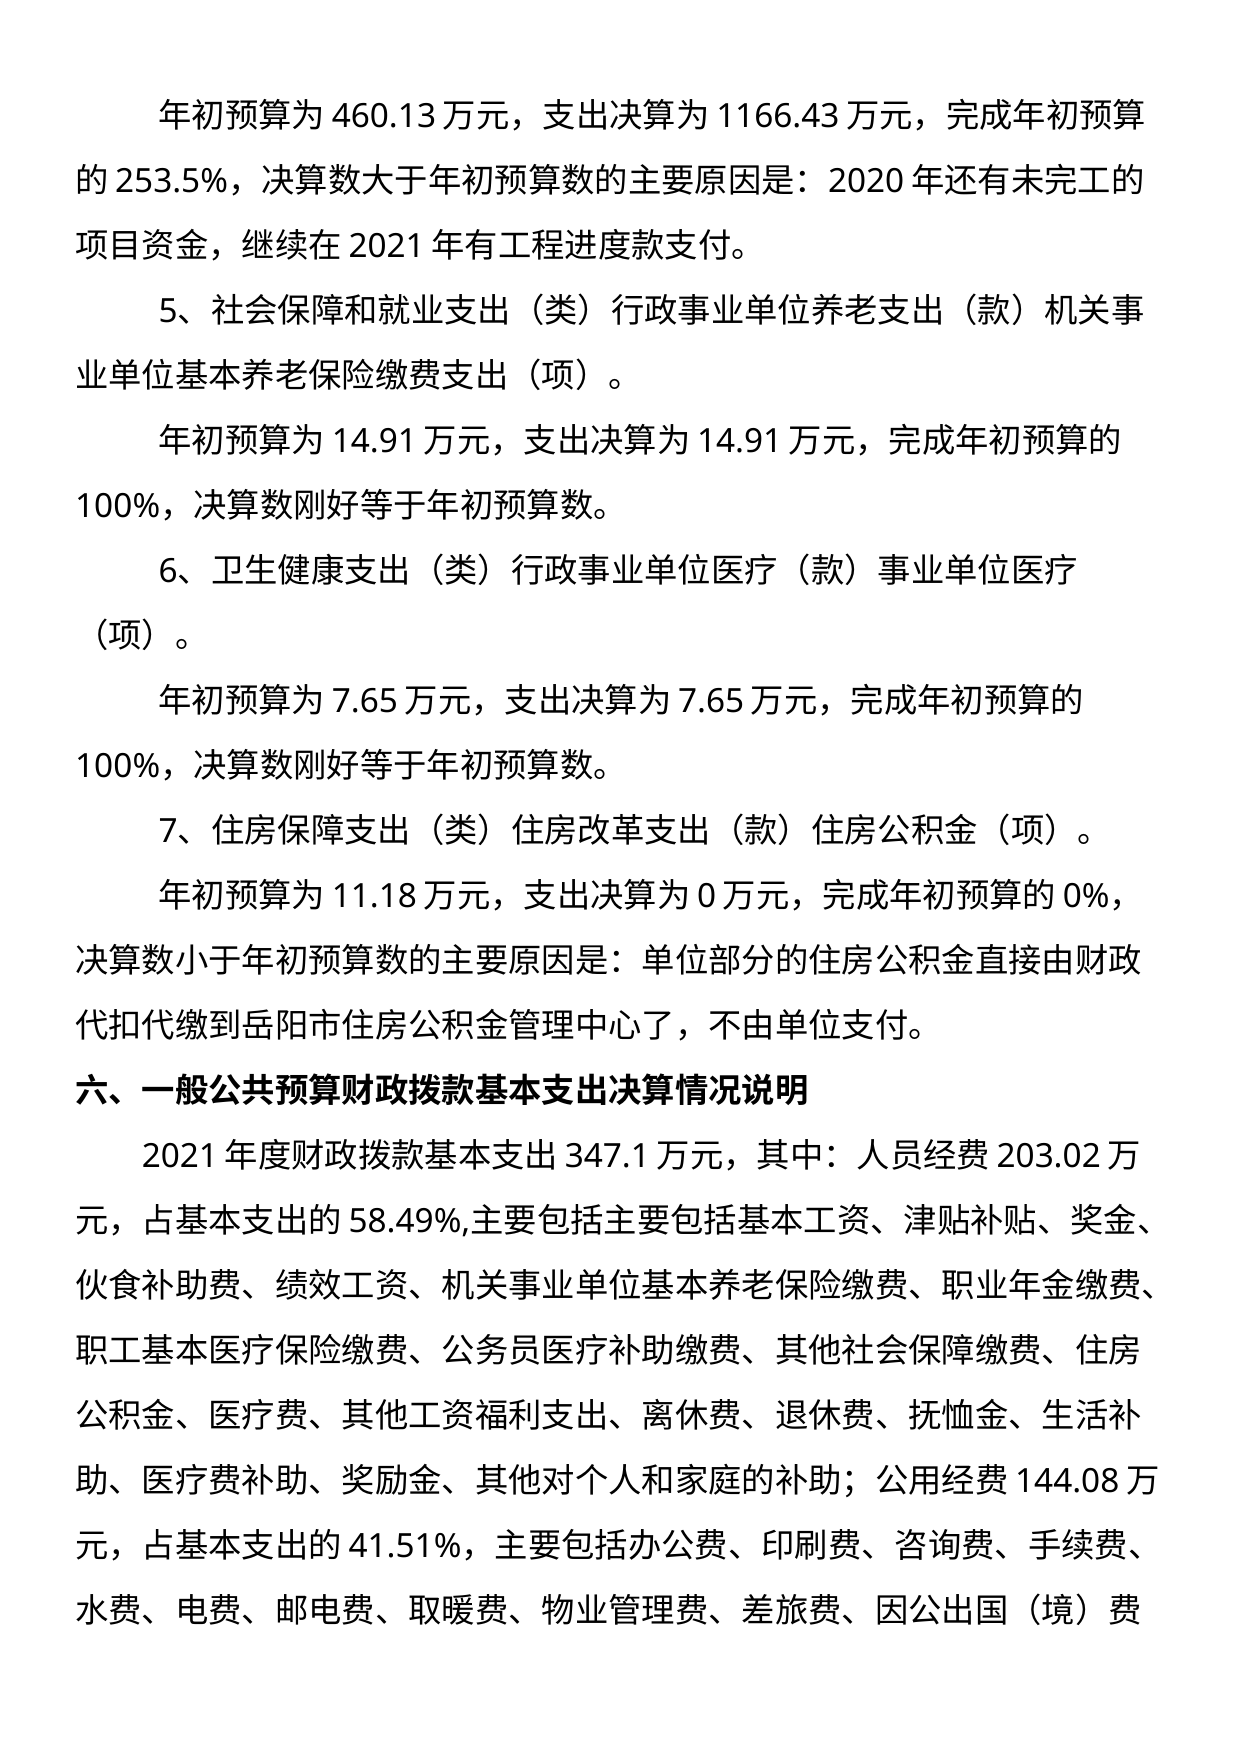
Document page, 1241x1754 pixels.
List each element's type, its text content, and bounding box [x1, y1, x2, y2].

text 六、一般公共预算财政拨款基本支出决算情况说明 [75, 1056, 1165, 1121]
text 年初预算为11.18万元，支出决算为0万元，完成年初预算的0%，决算数小于年初预算数的主要原因是：单位部分的住房公积金直接由财政代扣代缴到岳阳市住房公积金管理中心了，不由单位支付。 [75, 861, 1165, 1056]
text 7、住房保障支出（类）住房改革支出（款）住房公积金（项）。 [75, 796, 1165, 861]
text 年初预算为7.65万元，支出决算为7.65万元，完成年初预算的100%，决算数刚好等于年初预算数。 [75, 666, 1165, 796]
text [75, 1121, 1165, 1641]
text 年初预算为460.13万元，支出决算为1166.43万元，完成年初预算的253.5%，决算数大于年初预算数的主要原因是：2020年还有未完工的项目资金，继续在2021年有工程进度款支付。 [75, 81, 1165, 276]
text 6、卫生健康支出（类）行政事业单位医疗（款）事业单位医疗（项）。 [75, 536, 1165, 666]
text 5、社会保障和就业支出（类）行政事业单位养老支出（款）机关事业单位基本养老保险缴费支出（项）。 [75, 276, 1165, 406]
text 年初预算为14.91万元，支出决算为14.91万元，完成年初预算的100%，决算数刚好等于年初预算数。 [75, 406, 1165, 536]
